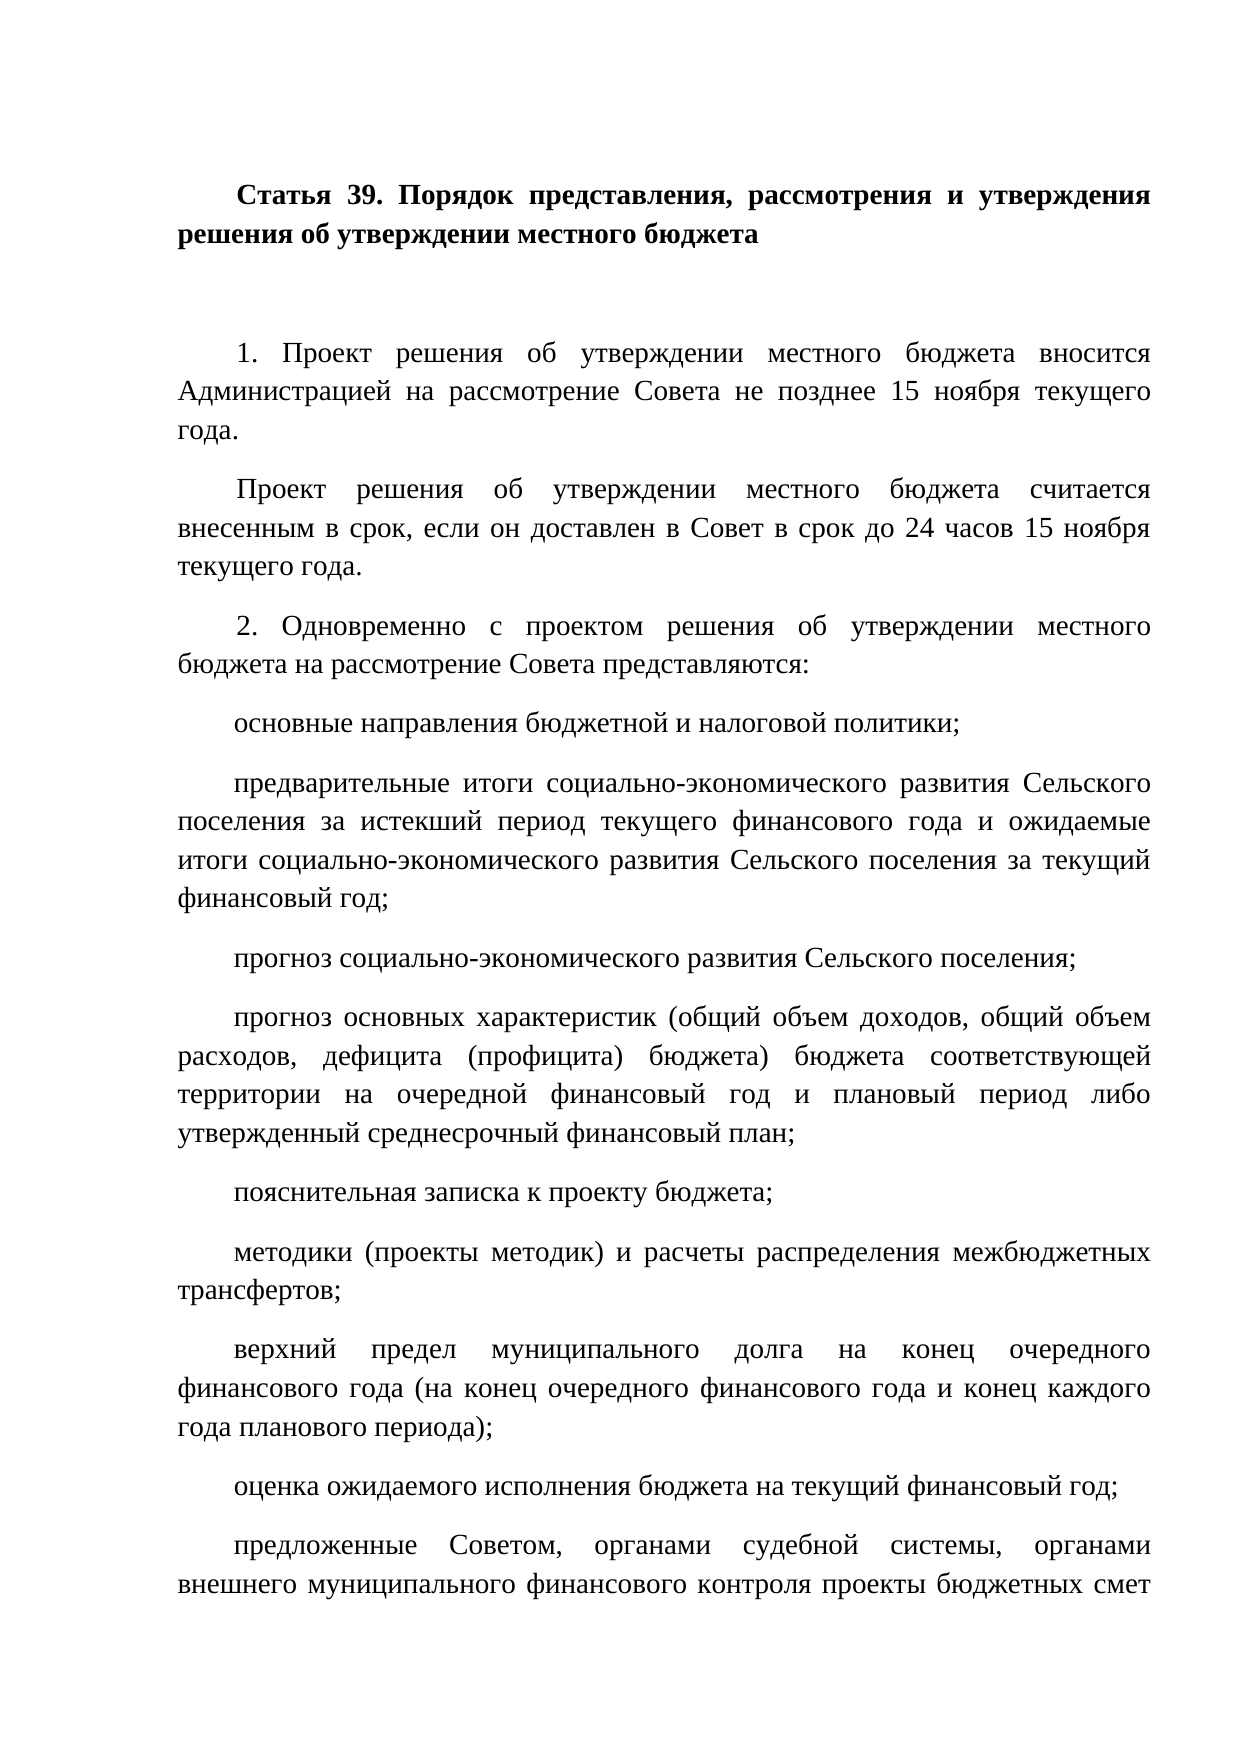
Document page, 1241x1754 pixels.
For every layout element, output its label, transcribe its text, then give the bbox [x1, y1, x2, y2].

text 1. Проект решения об утверждении местного бюджета вносится Администрацией на рассмотрение Совета не позднее 15 ноября текущего года. [177, 335, 1152, 445]
text 2. Одновременно с проектом решения об утверждении местного бюджета на рассмотрение Совета представляются: [177, 608, 1152, 680]
text Статья 39. Порядок представления, рассмотрения и утверждения решения об утверждении местного бюджета [177, 177, 1152, 249]
text методики (проекты методик) и расчеты распределения межбюджетных трансфертов; [177, 1234, 1152, 1306]
text Проект решения об утверждении местного бюджета считается внесенным в срок, если он доставлен в Совет в срок до 24 часов 15 ноября текущего года. [177, 471, 1152, 582]
text верхний предел муниципального долга на конец очередного финансового года (на конец очередного финансового года и конец каждого года планового периода); [177, 1332, 1152, 1442]
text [177, 1527, 1152, 1599]
text оценка ожидаемого исполнения бюджета на текущий финансовый год; [177, 1468, 1152, 1502]
text прогноз социально-экономического развития Сельского поселения; [177, 940, 1152, 973]
text предварительные итоги социально-экономического развития Сельского поселения за истекший период текущего финансового года и ожидаемые итоги социально-экономического развития Сельского поселения за текущий финансовый год; [177, 765, 1152, 914]
text прогноз основных характеристик (общий объем доходов, общий объем расходов, дефицита (профицита) бюджета) бюджета соответствующей территории на очередной финансовый год и плановый период либо утвержденный среднесрочный финансовый план; [177, 999, 1152, 1148]
text основные направления бюджетной и налоговой политики; [177, 706, 1152, 739]
text пояснительная записка к проекту бюджета; [177, 1174, 1152, 1208]
